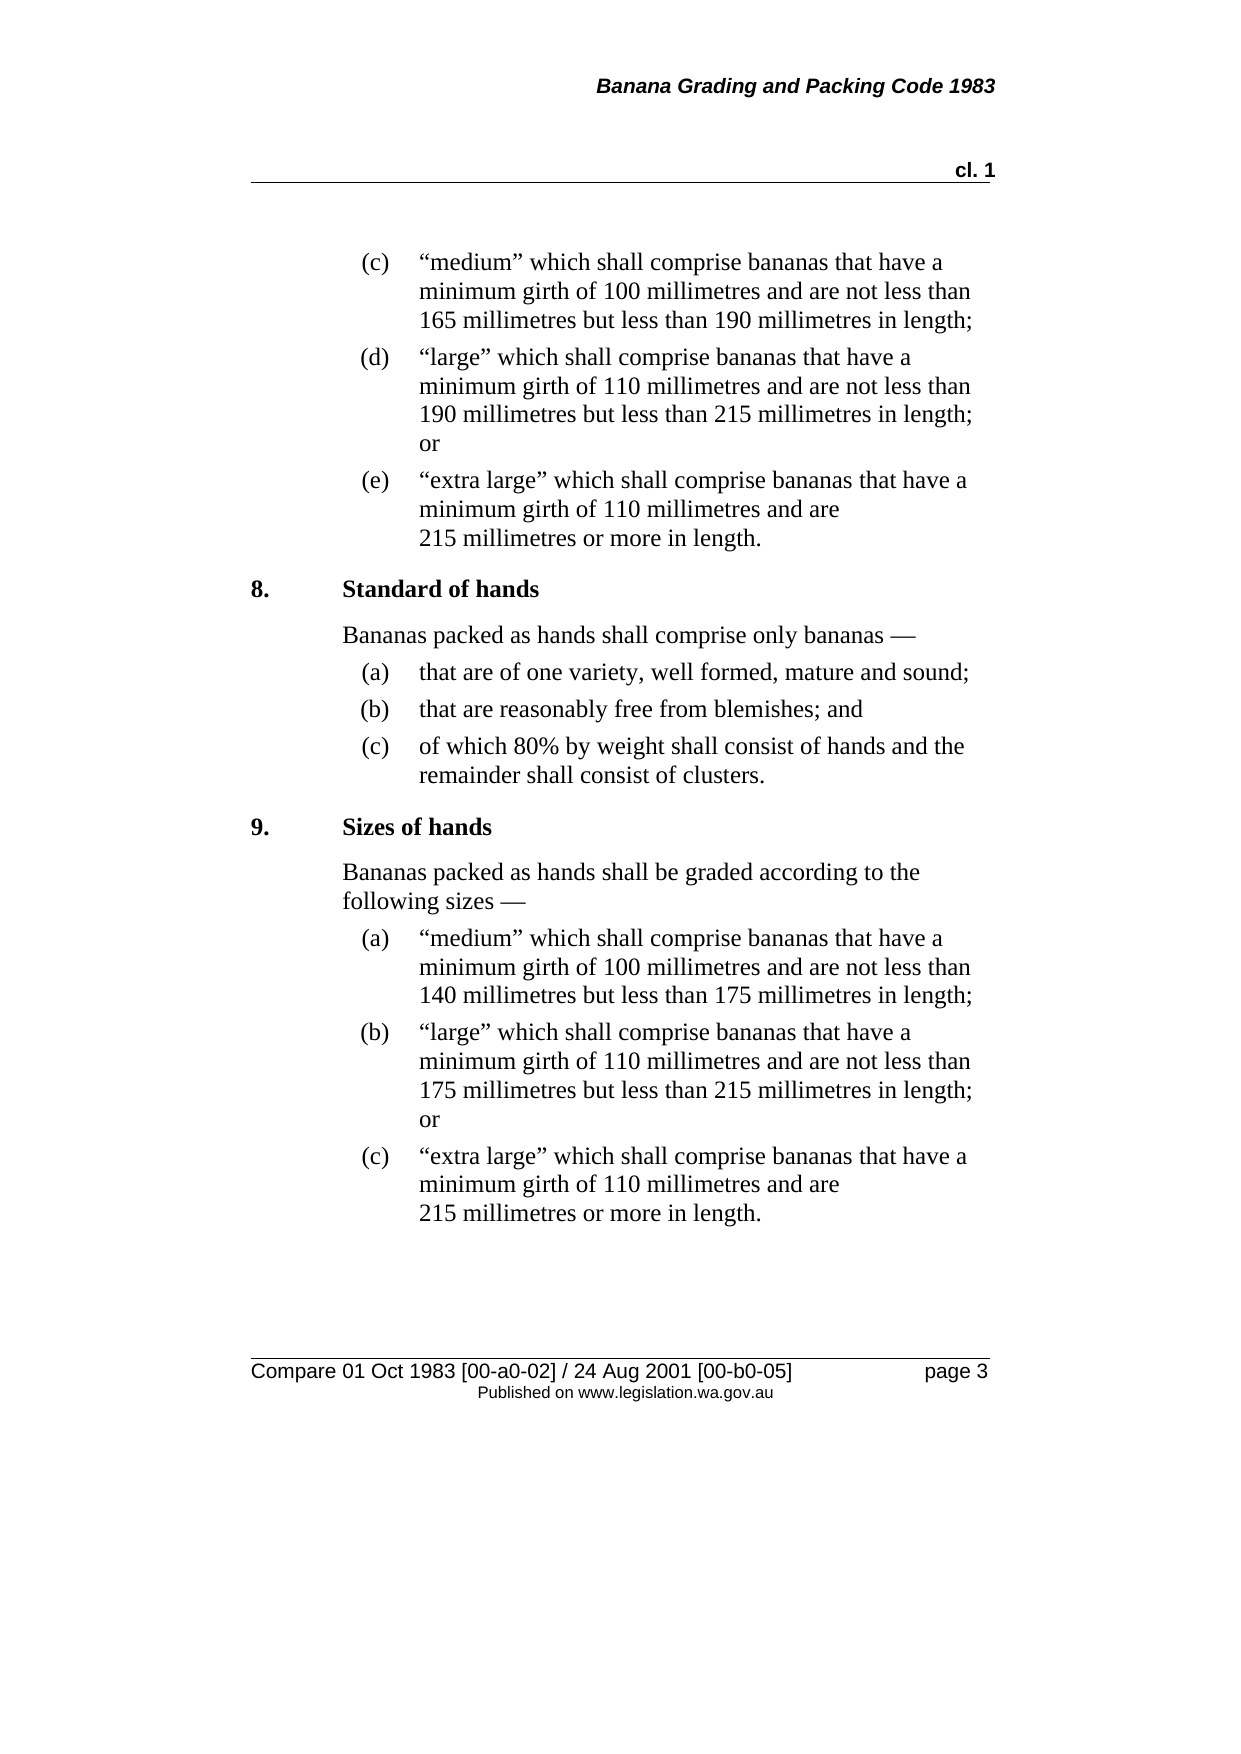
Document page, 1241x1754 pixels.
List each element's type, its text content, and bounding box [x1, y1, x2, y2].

subtitle 8. Standard of hands [251, 574, 990, 603]
text (d) “large” which shall comprise bananas that have a minimum girth of 110 millimetres and are not less than 190 millimetres but less than 215 millimetres in length; or [251, 342, 990, 457]
text (c) “medium” which shall comprise bananas that have a minimum girth of 100 millimetres and are not less than 165 millimetres but less than 190 millimetres in length; [251, 247, 990, 334]
text (c) “extra large” which shall comprise bananas that have a minimum girth of 110 millimetres and are 215 millimetres or more in length. [251, 1141, 990, 1227]
text Bananas packed as hands shall be graded according to the following sizes — [251, 857, 990, 914]
text (a) that are of one variety, well formed, mature and sound; [251, 657, 990, 686]
text (b) “large” which shall comprise bananas that have a minimum girth of 110 millimetres and are not less than 175 millimetres but less than 215 millimetres in length; or [251, 1017, 990, 1132]
text (b) that are reasonably free from blemishes; and [251, 694, 990, 723]
text Bananas packed as hands shall comprise only bananas — [251, 620, 990, 649]
text (a) “medium” which shall comprise bananas that have a minimum girth of 100 millimetres and are not less than 140 millimetres but less than 175 millimetres in length; [251, 923, 990, 1009]
text (e) “extra large” which shall comprise bananas that have a minimum girth of 110 millimetres and are 215 millimetres or more in length. [251, 465, 990, 552]
text (c) of which 80% by weight shall consist of hands and the remainder shall consist of clusters. [251, 731, 990, 789]
subtitle 9. Sizes of hands [251, 812, 990, 840]
